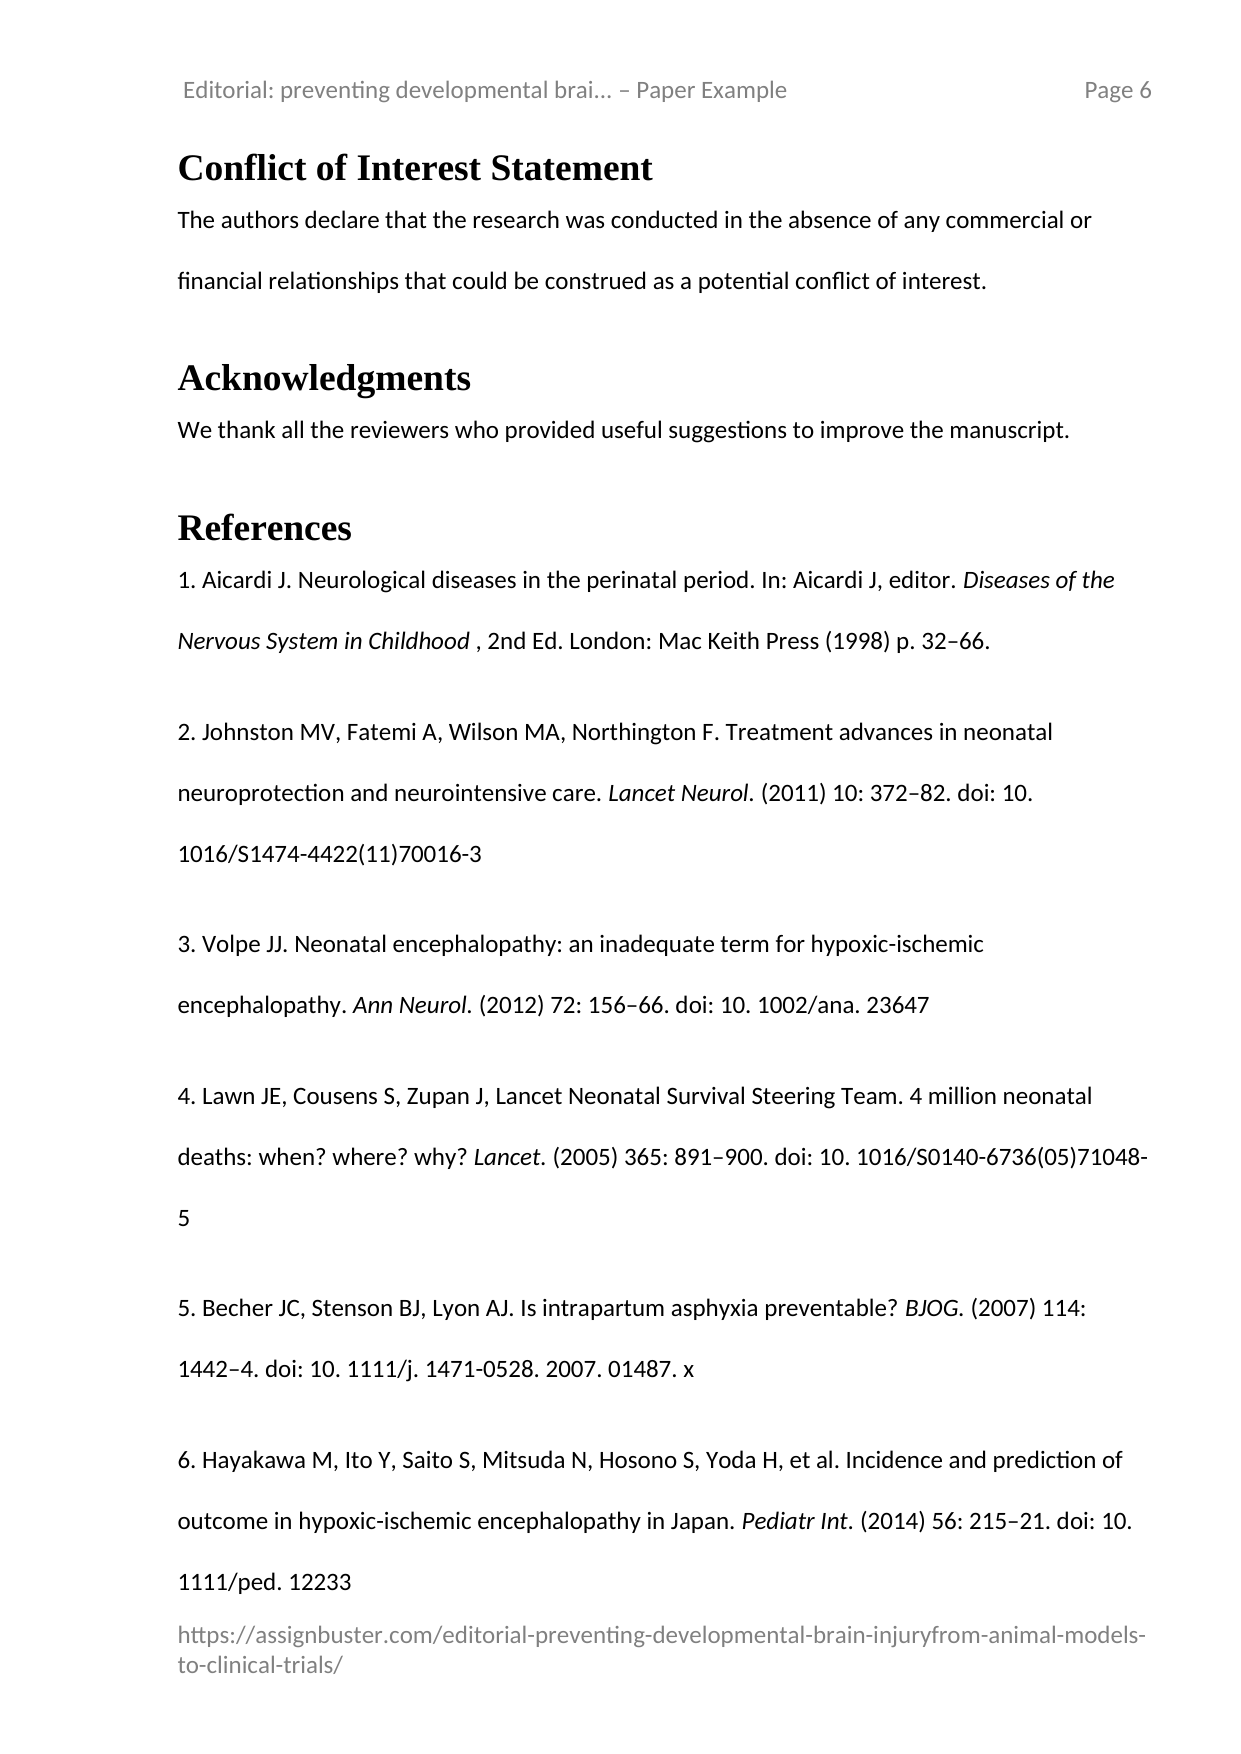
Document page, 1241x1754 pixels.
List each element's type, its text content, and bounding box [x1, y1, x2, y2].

text 3. Volpe JJ. Neonatal encephalopathy: an inadequate term for hypoxic-ischemic encephalopathy. Ann Neurol. (2012) 72: 156–66. doi: 10. 1002/ana. 23647 [177, 928, 1152, 1020]
subtitle Acknowledgments [177, 356, 1152, 399]
text 1. Aicardi J. Neurological diseases in the perinatal period. In: Aicardi J, editor. Diseases of the Nervous System in Childhood , 2nd Ed. London: Mac Keith Press (1998) p. 32–66. [177, 564, 1152, 656]
subtitle References [177, 505, 1152, 548]
text The authors declare that the research was conducted in the absence of any commercial or financial relationships that could be construed as a potential conflict of interest. [177, 204, 1152, 296]
subtitle Conflict of Interest Statement [177, 145, 1152, 188]
text 5. Becher JC, Stenson BJ, Lyon AJ. Is intrapartum asphyxia preventable? BJOG. (2007) 114: 1442–4. doi: 10. 1111/j. 1471-0528. 2007. 01487. x [177, 1293, 1152, 1384]
text 2. Johnston MV, Fatemi A, Wilson MA, Northington F. Treatment advances in neonatal neuroprotection and neurointensive care. Lancet Neurol. (2011) 10: 372–82. doi: 10. 1016/S1474-4422(11)70016-3 [177, 716, 1152, 868]
text 6. Hayakawa M, Ito Y, Saito S, Mitsuda N, Hosono S, Yoda H, et al. Incidence and prediction of outcome in hypoxic-ischemic encephalopathy in Japan. Pediatr Int. (2014) 56: 215–21. doi: 10. 1111/ped. 12233 [177, 1444, 1152, 1597]
text 4. Lawn JE, Cousens S, Zupan J, Lancet Neonatal Survival Steering Team. 4 million neonatal deaths: when? where? why? Lancet. (2005) 365: 891–900. doi: 10. 1016/S0140-6736(05)71048-5 [177, 1080, 1152, 1233]
text We thank all the reviewers who provided useful suggestions to improve the manuscript. [177, 415, 1152, 445]
